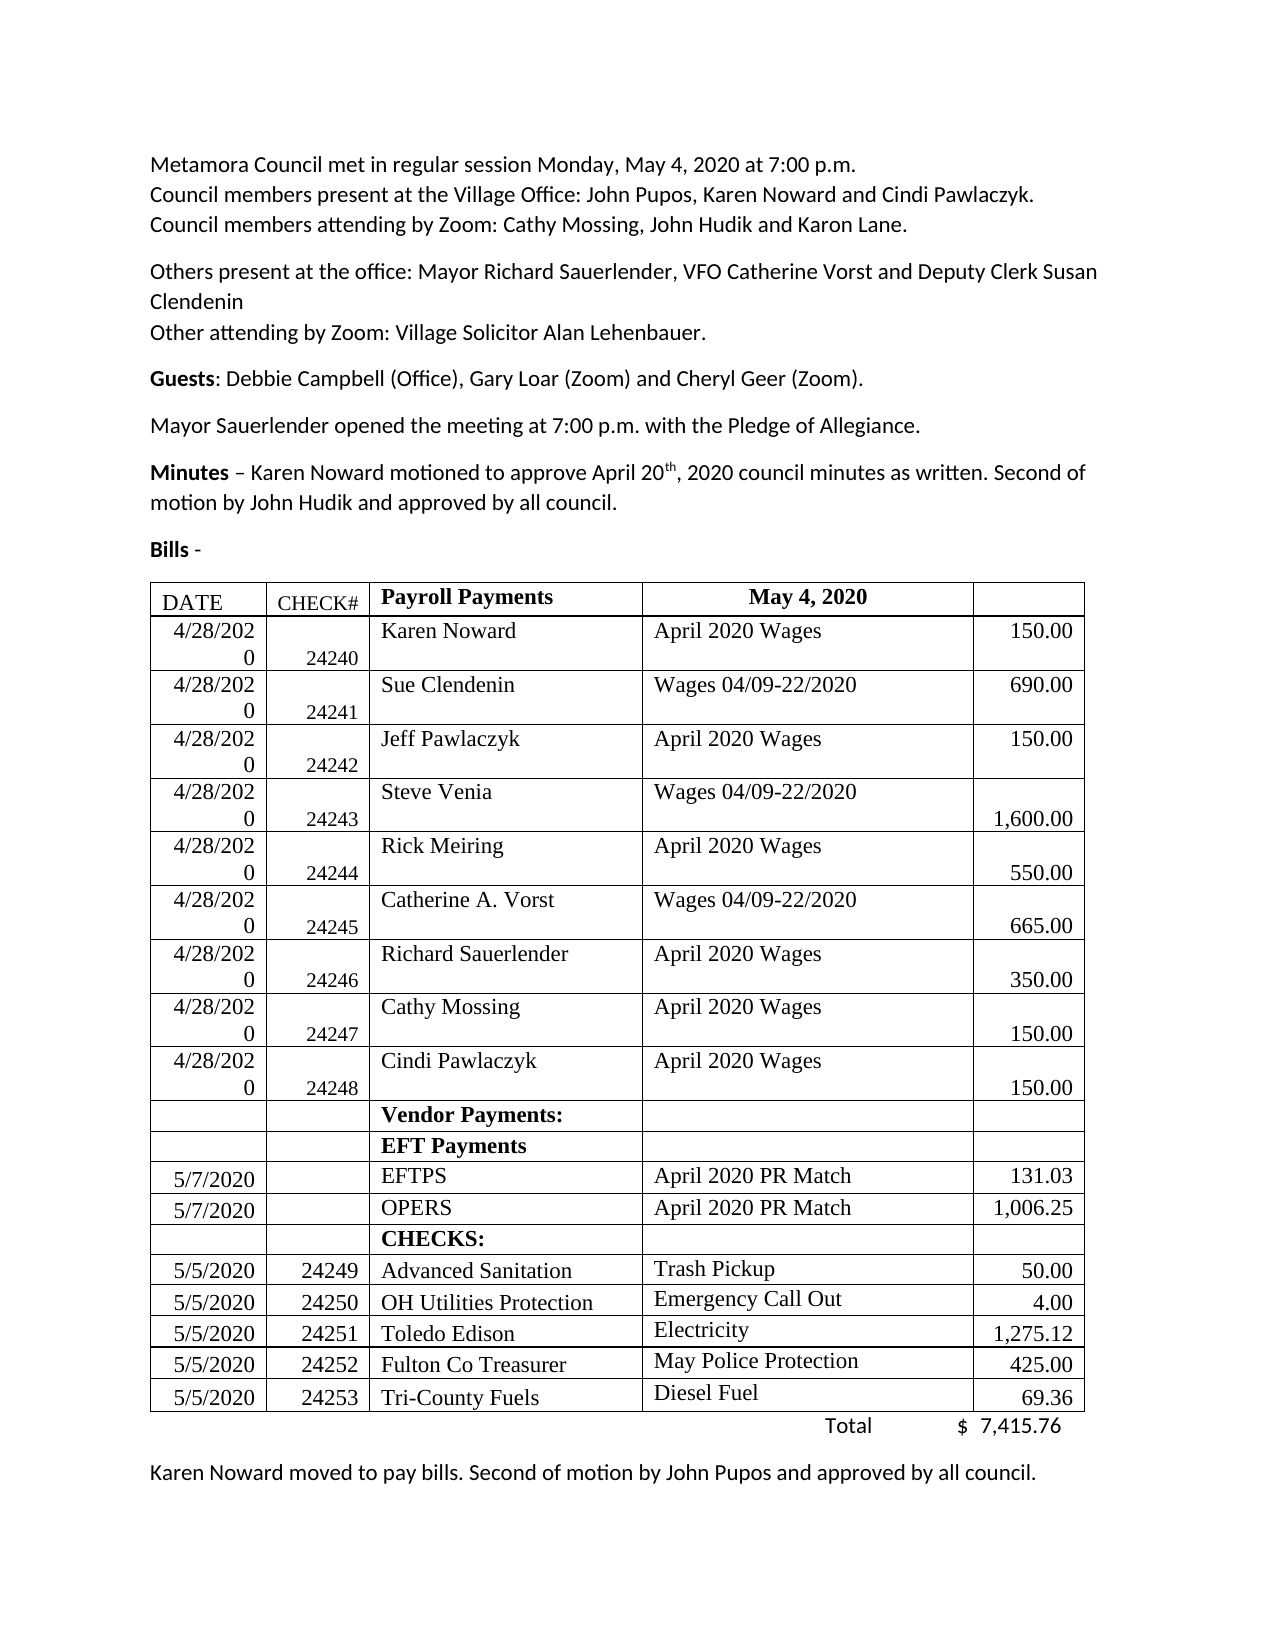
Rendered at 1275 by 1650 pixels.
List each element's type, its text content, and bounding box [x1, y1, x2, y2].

text Bills - [150, 535, 1125, 563]
table_cell 4/28/2020 [151, 886, 266, 939]
table_cell 150.00 [974, 994, 1084, 1046]
text Total $ 7,415.76 [150, 1412, 1125, 1439]
table_cell Wages 04/09-22/2020 [643, 779, 973, 831]
table_cell OPERS [370, 1194, 642, 1224]
table_cell 4/28/2020 [151, 994, 266, 1046]
table_cell 665.00 [974, 886, 1084, 939]
text Minutes – Karen Noward motioned to approve April 20th, 2020 council minutes as written. Second of motion by John Hudik and approved by all council. [150, 458, 1125, 517]
text Karen Noward moved to pay bills. Second of motion by John Pupos and approved by all council. [150, 1458, 1125, 1486]
table_cell 5/7/2020 [151, 1194, 266, 1224]
table_cell 5/5/2020 [151, 1348, 266, 1378]
text Metamora Council met in regular session Monday, May 4, 2020 at 7:00 p.m. Council members present at the Village Office: John Pupos, Karen Noward and Cindi Pawlaczyk. Council members attending by Zoom: Cathy Mossing, John Hudik and Karon Lane. [150, 150, 1125, 238]
table_header DATE [151, 583, 266, 615]
table_cell Karen Noward [370, 617, 642, 670]
table_cell Sue Clendenin [370, 671, 642, 724]
table_cell Wages 04/09-22/2020 [643, 671, 973, 724]
table_cell 4/28/2020 [151, 832, 266, 885]
table_cell Vendor Payments: [370, 1101, 642, 1131]
table_cell Cindi Pawlaczyk [370, 1047, 642, 1100]
table_cell [643, 1225, 973, 1254]
table_cell [974, 1132, 1084, 1161]
table_cell 4/28/2020 [151, 725, 266, 777]
table_cell April 2020 PR Match [643, 1194, 973, 1224]
table_cell 24251 [267, 1316, 369, 1346]
table_cell EFTPS [370, 1162, 642, 1192]
table_header Payroll Payments [370, 583, 642, 615]
table_header [974, 583, 1084, 615]
table_cell 24246 [267, 940, 369, 992]
table_cell 24244 [267, 832, 369, 885]
table_cell 24243 [267, 779, 369, 831]
table_cell [643, 1101, 973, 1131]
table_cell 5/5/2020 [151, 1316, 266, 1346]
table_cell 350.00 [974, 940, 1084, 992]
table_cell April 2020 PR Match [643, 1162, 973, 1192]
table_cell 5/7/2020 [151, 1162, 266, 1192]
table_cell 24248 [267, 1047, 369, 1100]
table_cell April 2020 Wages [643, 725, 973, 777]
table_cell 24245 [267, 886, 369, 939]
table_cell April 2020 Wages [643, 1047, 973, 1100]
table_cell [151, 1101, 266, 1131]
table_cell EFT Payments [370, 1132, 642, 1161]
table_cell Richard Sauerlender [370, 940, 642, 992]
table_header CHECK# [267, 583, 369, 615]
table_cell Diesel Fuel [643, 1379, 973, 1411]
table_cell 4/28/2020 [151, 940, 266, 992]
table_cell [267, 1194, 369, 1224]
table_cell May Police Protection [643, 1348, 973, 1378]
table_cell April 2020 Wages [643, 940, 973, 992]
table_header May 4, 2020 [643, 583, 973, 615]
table_cell April 2020 Wages [643, 832, 973, 885]
table_cell 690.00 [974, 671, 1084, 724]
table_cell [643, 1132, 973, 1161]
table_cell [267, 1162, 369, 1192]
table_cell [267, 1101, 369, 1131]
table_cell 24252 [267, 1348, 369, 1378]
table_cell 4/28/2020 [151, 617, 266, 670]
table_cell 24250 [267, 1285, 369, 1315]
table_cell [151, 1132, 266, 1161]
table_cell 69.36 [974, 1379, 1084, 1411]
text Others present at the office: Mayor Richard Sauerlender, VFO Catherine Vorst and Deputy Clerk Susan Clendenin Other attending by Zoom: Village Solicitor Alan Lehenbauer. [150, 257, 1125, 346]
table_cell 550.00 [974, 832, 1084, 885]
table_cell [267, 1132, 369, 1161]
table_cell Steve Venia [370, 779, 642, 831]
table_cell Advanced Sanitation [370, 1255, 642, 1284]
table_cell Catherine A. Vorst [370, 886, 642, 939]
table_cell 24241 [267, 671, 369, 724]
table_cell April 2020 Wages [643, 994, 973, 1046]
table_cell 150.00 [974, 617, 1084, 670]
table_cell Tri-County Fuels [370, 1379, 642, 1411]
table_cell April 2020 Wages [643, 617, 973, 670]
table_cell OH Utilities Protection [370, 1285, 642, 1315]
table_cell [974, 1225, 1084, 1254]
table_cell 5/5/2020 [151, 1255, 266, 1284]
table_cell Emergency Call Out [643, 1285, 973, 1315]
table_cell 5/5/2020 [151, 1285, 266, 1315]
table_cell 1,006.25 [974, 1194, 1084, 1224]
table_cell 24253 [267, 1379, 369, 1411]
table_cell Fulton Co Treasurer [370, 1348, 642, 1378]
table_cell Rick Meiring [370, 832, 642, 885]
table_cell 24242 [267, 725, 369, 777]
table_cell Cathy Mossing [370, 994, 642, 1046]
table_cell 425.00 [974, 1348, 1084, 1378]
table_cell Jeff Pawlaczyk [370, 725, 642, 777]
table_cell Electricity [643, 1316, 973, 1346]
table_cell 24249 [267, 1255, 369, 1284]
table_cell 5/5/2020 [151, 1379, 266, 1411]
table_cell 24240 [267, 617, 369, 670]
table_cell 131.03 [974, 1162, 1084, 1192]
table_cell 4/28/2020 [151, 779, 266, 831]
table_cell 1,275.12 [974, 1316, 1084, 1346]
table_cell 4/28/2020 [151, 671, 266, 724]
table_cell [974, 1101, 1084, 1131]
table_cell Trash Pickup [643, 1255, 973, 1284]
table_cell Wages 04/09-22/2020 [643, 886, 973, 939]
table_cell [151, 1225, 266, 1254]
table_cell 150.00 [974, 725, 1084, 777]
text Guests: Debbie Campbell (Office), Gary Loar (Zoom) and Cheryl Geer (Zoom). [150, 364, 1125, 393]
table_cell 1,600.00 [974, 779, 1084, 831]
table_cell 24247 [267, 994, 369, 1046]
table_cell Toledo Edison [370, 1316, 642, 1346]
table_cell [267, 1225, 369, 1254]
table_cell 4/28/2020 [151, 1047, 266, 1100]
table_cell CHECKS: [370, 1225, 642, 1254]
table_cell 4.00 [974, 1285, 1084, 1315]
text Mayor Sauerlender opened the meeting at 7:00 p.m. with the Pledge of Allegiance. [150, 411, 1125, 439]
table_cell 50.00 [974, 1255, 1084, 1284]
table_cell 150.00 [974, 1047, 1084, 1100]
